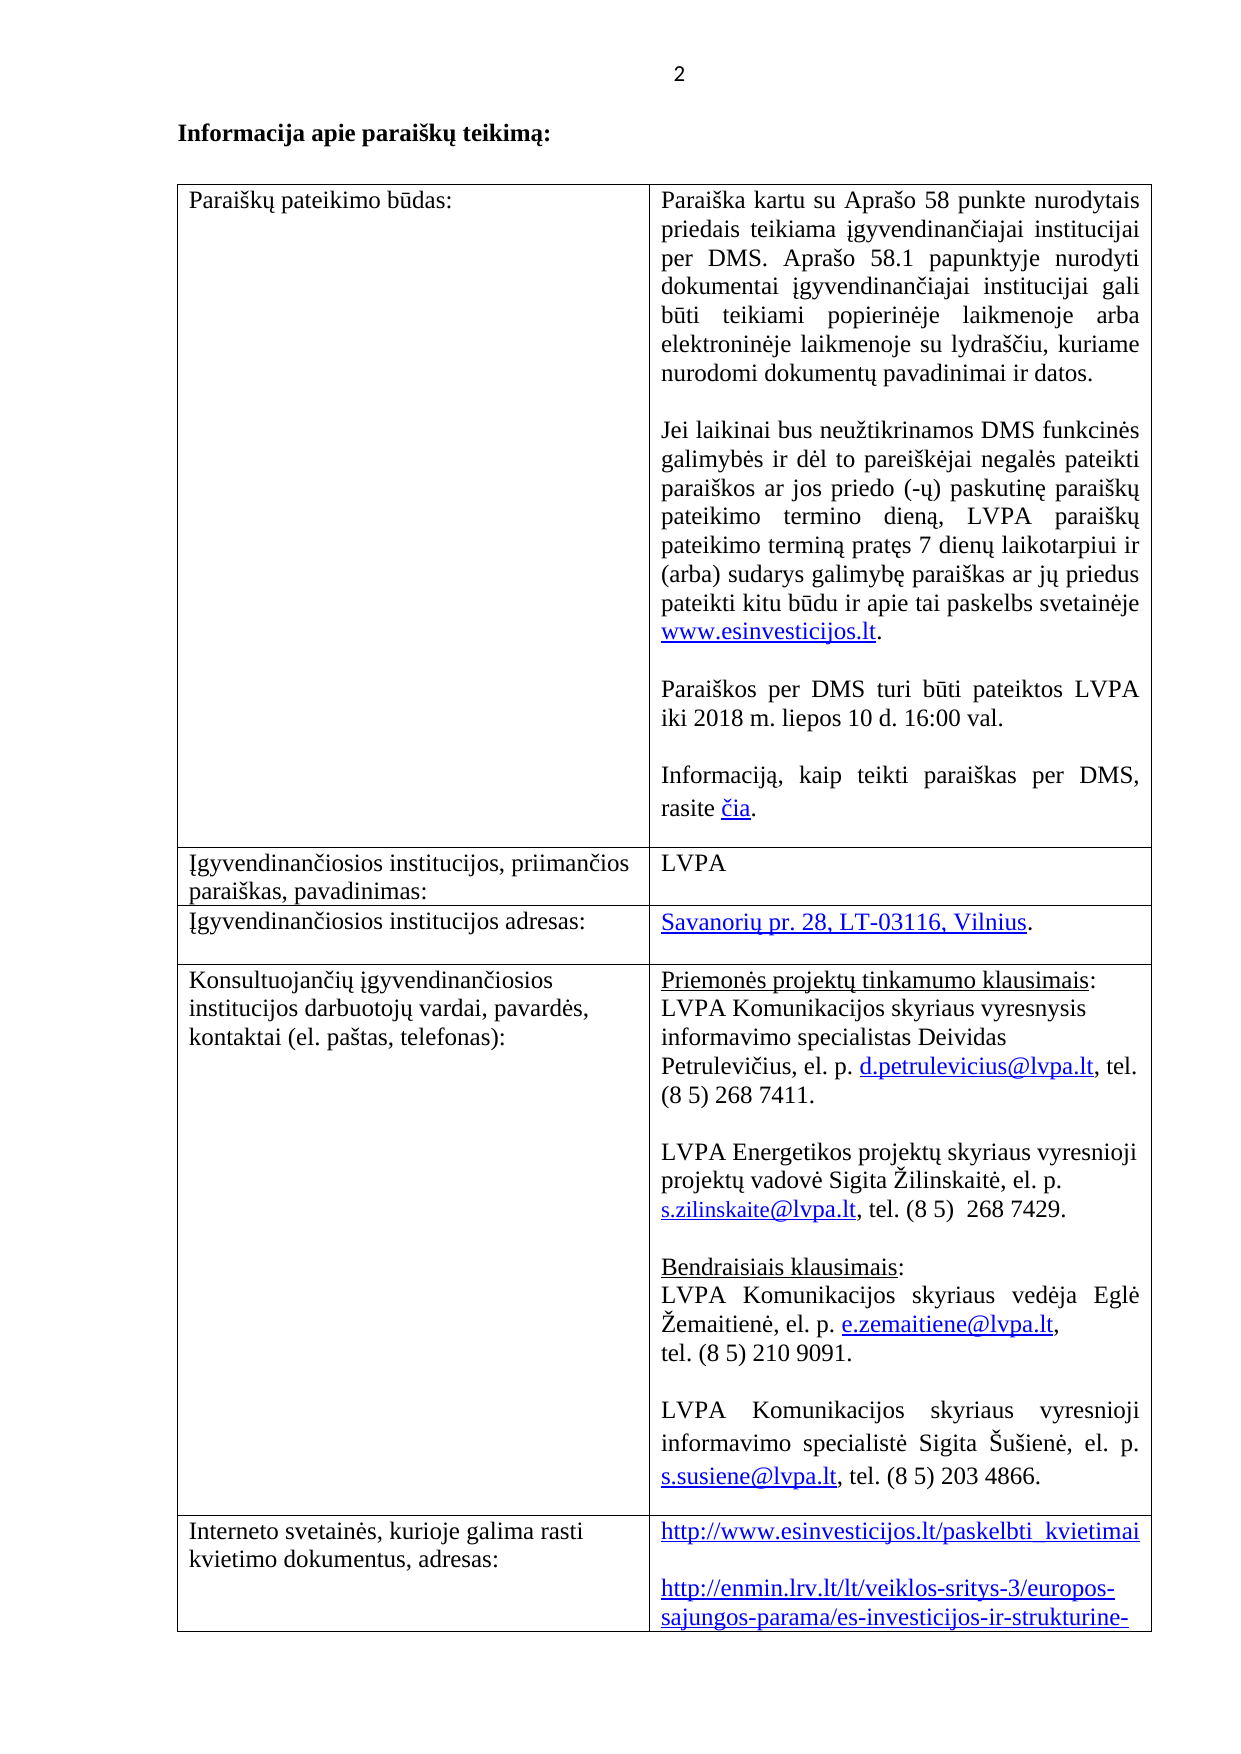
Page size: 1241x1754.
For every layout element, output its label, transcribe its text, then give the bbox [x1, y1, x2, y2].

table_cell LVPA [650, 848, 1151, 905]
table_header Paraiška kartu su Aprašo 58 punkte nurodytais priedais teikiama įgyvendinančiajai institucijai per DMS. Aprašo 58.1 papunktyje nurodyti dokumentai įgyvendinančiajai institucijai gali būti teikiami popierinėje laikmenoje arba elektroninėje laikmenoje su lydraščiu, kuriame nurodomi dokumentų pavadinimai ir datos. Jei laikinai bus neužtikrinamos DMS funkcinės galimybės ir dėl to pareiškėjai negalės pateikti paraiškos ar jos priedo (-ų) paskutinę paraiškų pateikimo termino dieną, LVPA paraiškų pateikimo terminą pratęs 7 dienų laikotarpiui ir (arba) sudarys galimybę paraiškas ar jų priedus pateikti kitu būdu ir apie tai paskelbs svetainėje www.esinvesticijos.lt. Paraiškos per DMS turi būti pateiktos LVPA iki 2018 m. liepos 10 d. 16:00 val. Informaciją, kaip teikti paraiškas per DMS, rasite čia. [650, 185, 1151, 847]
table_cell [178, 1516, 649, 1631]
table_cell Savanorių pr. 28, LT-03116, Vilnius. [650, 906, 1151, 964]
table_cell Priemonės projektų tinkamumo klausimais: LVPA Komunikacijos skyriaus vyresnysis informavimo specialistas Deividas Petrulevičius, el. p. d.petrulevicius@lvpa.lt, tel. (8 5) 268 7411. LVPA Energetikos projektų skyriaus vyresnioji projektų vadovė Sigita Žilinskaitė, el. p. s.zilinskaite@lvpa.lt, tel. (8 5) 268 7429. Bendraisiais klausimais: LVPA Komunikacijos skyriaus vedėja Eglė Žemaitienė, el. p. e.zemaitiene@lvpa.lt, tel. (8 5) 210 9091. LVPA Komunikacijos skyriaus vyresnioji informavimo specialistė Sigita Šušienė, el. p. s.susiene@lvpa.lt, tel. (8 5) 203 4866. [650, 965, 1151, 1515]
text Informacija apie paraiškų teikimą: [177, 118, 1181, 147]
table_cell Konsultuojančių įgyvendinančiosios institucijos darbuotojų vardai, pavardės, kontaktai (el. paštas, telefonas): [178, 965, 649, 1515]
table_cell Įgyvendinančiosios institucijos adresas: [178, 906, 649, 964]
table_cell Įgyvendinančiosios institucijos, priimančios paraiškas, pavadinimas: [178, 848, 649, 905]
table_header Paraiškų pateikimo būdas: [178, 185, 649, 847]
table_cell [650, 1516, 1151, 1631]
